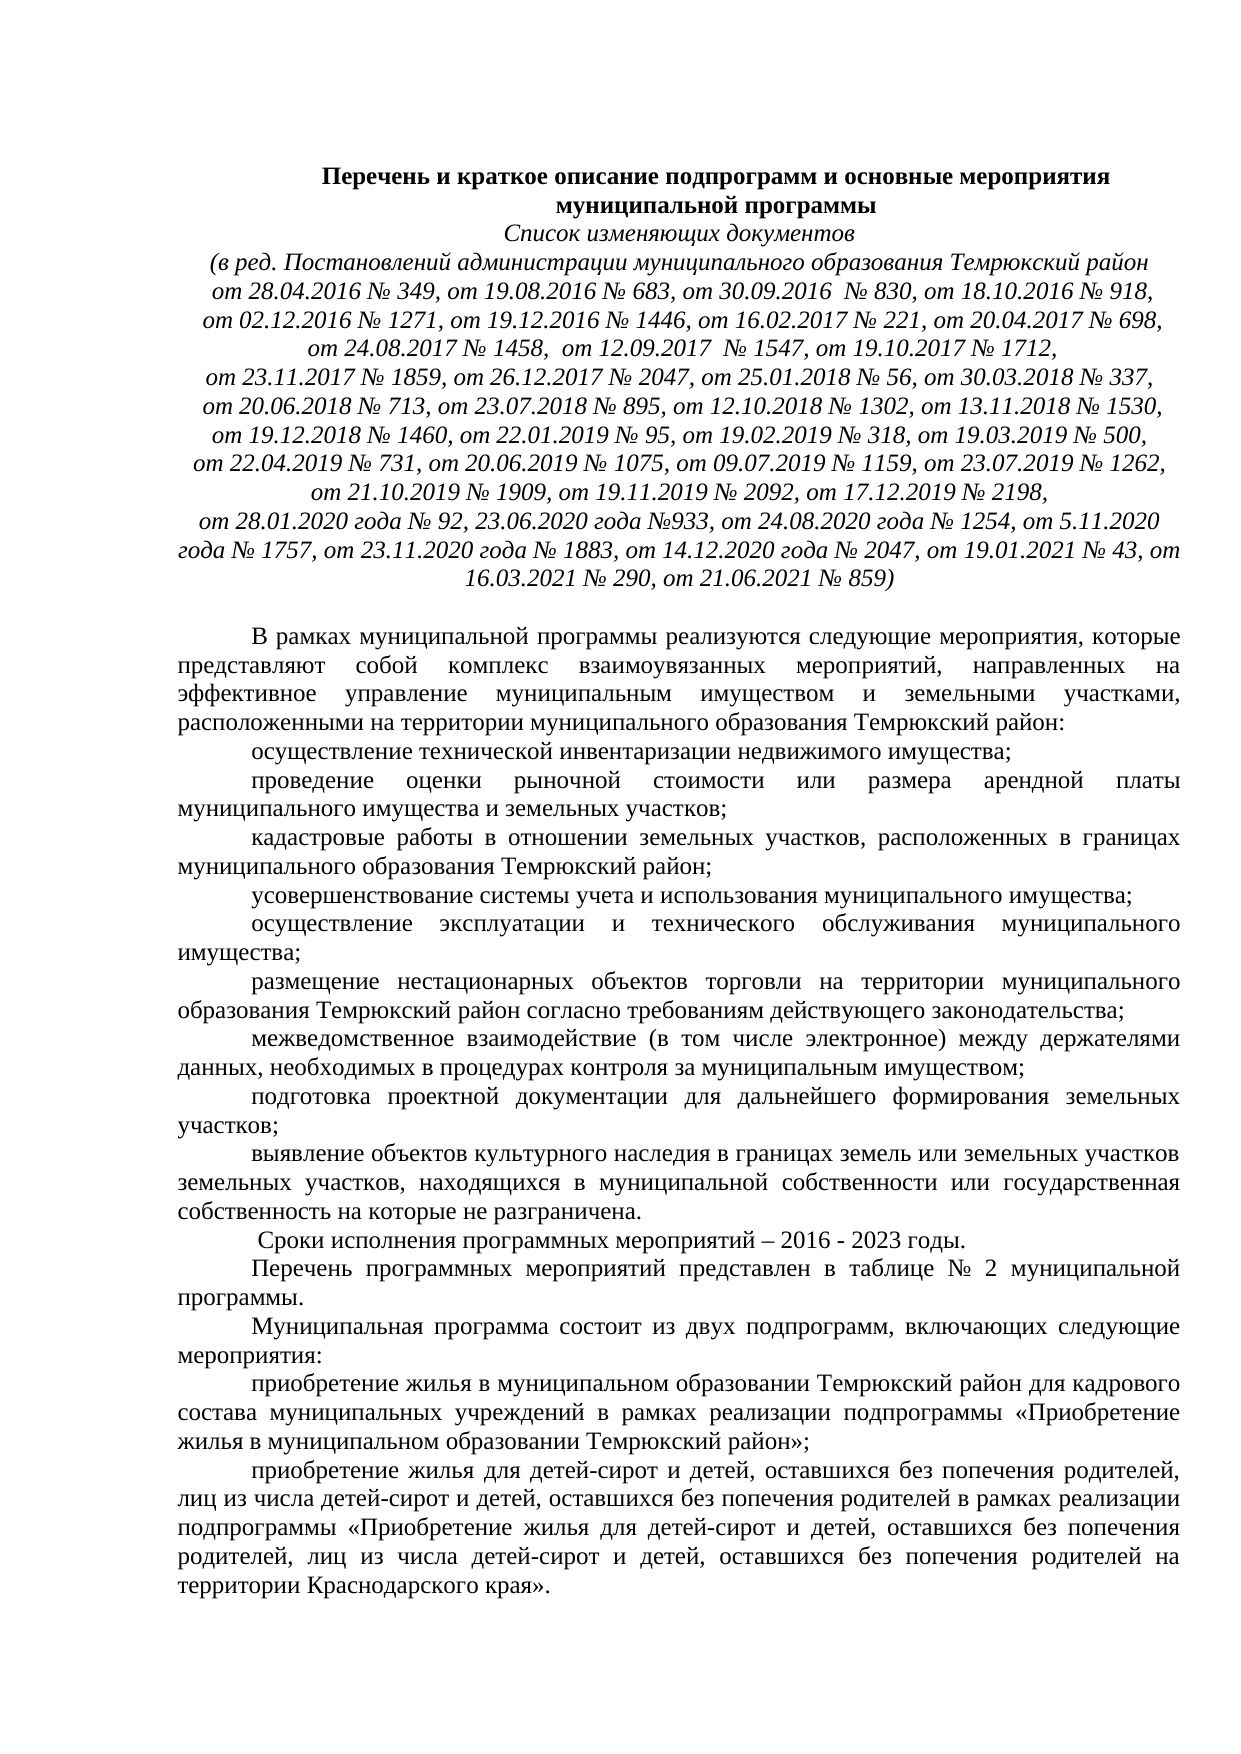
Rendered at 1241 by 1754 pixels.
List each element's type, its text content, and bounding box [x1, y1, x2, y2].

text усовершенствование системы учета и использования муниципального имущества; [177, 880, 1181, 908]
text осуществление эксплуатации и технического обслуживания муниципального имущества; [177, 908, 1181, 966]
text межведомственное взаимодействие (в том числе электронное) между держателями данных, необходимых в процедурах контроля за муниципальным имуществом; [177, 1023, 1181, 1081]
text приобретение жилья для детей-сирот и детей, оставшихся без попечения родителей, лиц из числа детей-сирот и детей, оставшихся без попечения родителей в рамках реализации подпрограммы «Приобретение жилья для детей-сирот и детей, оставшихся без попечения родителей, лиц из числа детей-сирот и детей, оставшихся без попечения родителей на территории Краснодарского края». [177, 1455, 1181, 1598]
text Перечень программных мероприятий представлен в таблице № 2 муниципальной программы. [177, 1253, 1181, 1311]
text от 24.08.2017 № 1458, от 12.09.2017 № 1547, от 19.10.2017 № 1712, [177, 333, 1181, 362]
text от 02.12.2016 № 1271, от 19.12.2016 № 1446, от 16.02.2017 № 221, от 20.04.2017 № 698, [177, 305, 1181, 333]
text Сроки исполнения программных мероприятий – 2016 - 2023 годы. [177, 1225, 1181, 1253]
text от 28.01.2020 года № 92, 23.06.2020 года №933, от 24.08.2020 года № 1254, от 5.11.2020 года № 1757, от 23.11.2020 года № 1883, от 14.12.2020 года № 2047, от 19.01.2021 № 43, от 16.03.2021 № 290, от 21.06.2021 № 859) [177, 506, 1181, 592]
text от 20.06.2018 № 713, от 23.07.2018 № 895, от 12.10.2018 № 1302, от 13.11.2018 № 1530, [177, 391, 1181, 420]
text размещение нестационарных объектов торговли на территории муниципального образования Темрюкский район согласно требованиям действующего законодательства; [177, 966, 1181, 1023]
text от 28.04.2016 № 349, от 19.08.2016 № 683, от 30.09.2016 № 830, от 18.10.2016 № 918, [177, 276, 1181, 305]
text выявление объектов культурного наследия в границах земель или земельных участков земельных участков, находящихся в муниципальной собственности или государственная собственность на которые не разграничена. [177, 1138, 1181, 1225]
text от 19.12.2018 № 1460, от 22.01.2019 № 95, от 19.02.2019 № 318, от 19.03.2019 № 500, [177, 420, 1181, 448]
text от 22.04.2019 № 731, от 20.06.2019 № 1075, от 09.07.2019 № 1159, от 23.07.2019 № 1262, от 21.10.2019 № 1909, от 19.11.2019 № 2092, от 17.12.2019 № 2198, [177, 448, 1181, 506]
list Перечень и краткое описание подпрограмм и основные мероприятия муниципальной программы [251, 161, 1181, 218]
text Муниципальная программа состоит из двух подпрограмм, включающих следующие мероприятия: [177, 1311, 1181, 1368]
text Список изменяющих документов [177, 218, 1181, 247]
text приобретение жилья в муниципальном образовании Темрюкский район для кадрового состава муниципальных учреждений в рамках реализации подпрограммы «Приобретение жилья в муниципальном образовании Темрюкский район»; [177, 1368, 1181, 1455]
text проведение оценки рыночной стоимости или размера арендной платы муниципального имущества и земельных участков; [177, 765, 1181, 822]
text от 23.11.2017 № 1859, от 26.12.2017 № 2047, от 25.01.2018 № 56, от 30.03.2018 № 337, [177, 362, 1181, 391]
text кадастровые работы в отношении земельных участков, расположенных в границах муниципального образования Темрюкский район; [177, 822, 1181, 880]
text (в ред. Постановлений администрации муниципального образования Темрюкский район [177, 247, 1181, 276]
text осуществление технической инвентаризации недвижимого имущества; [177, 736, 1181, 765]
text подготовка проектной документации для дальнейшего формирования земельных участков; [177, 1081, 1181, 1138]
text В рамках муниципальной программы реализуются следующие мероприятия, которые представляют собой комплекс взаимоувязанных мероприятий, направленных на эффективное управление муниципальным имуществом и земельными участками, расположенными на территории муниципального образования Темрюкский район: [177, 621, 1181, 736]
